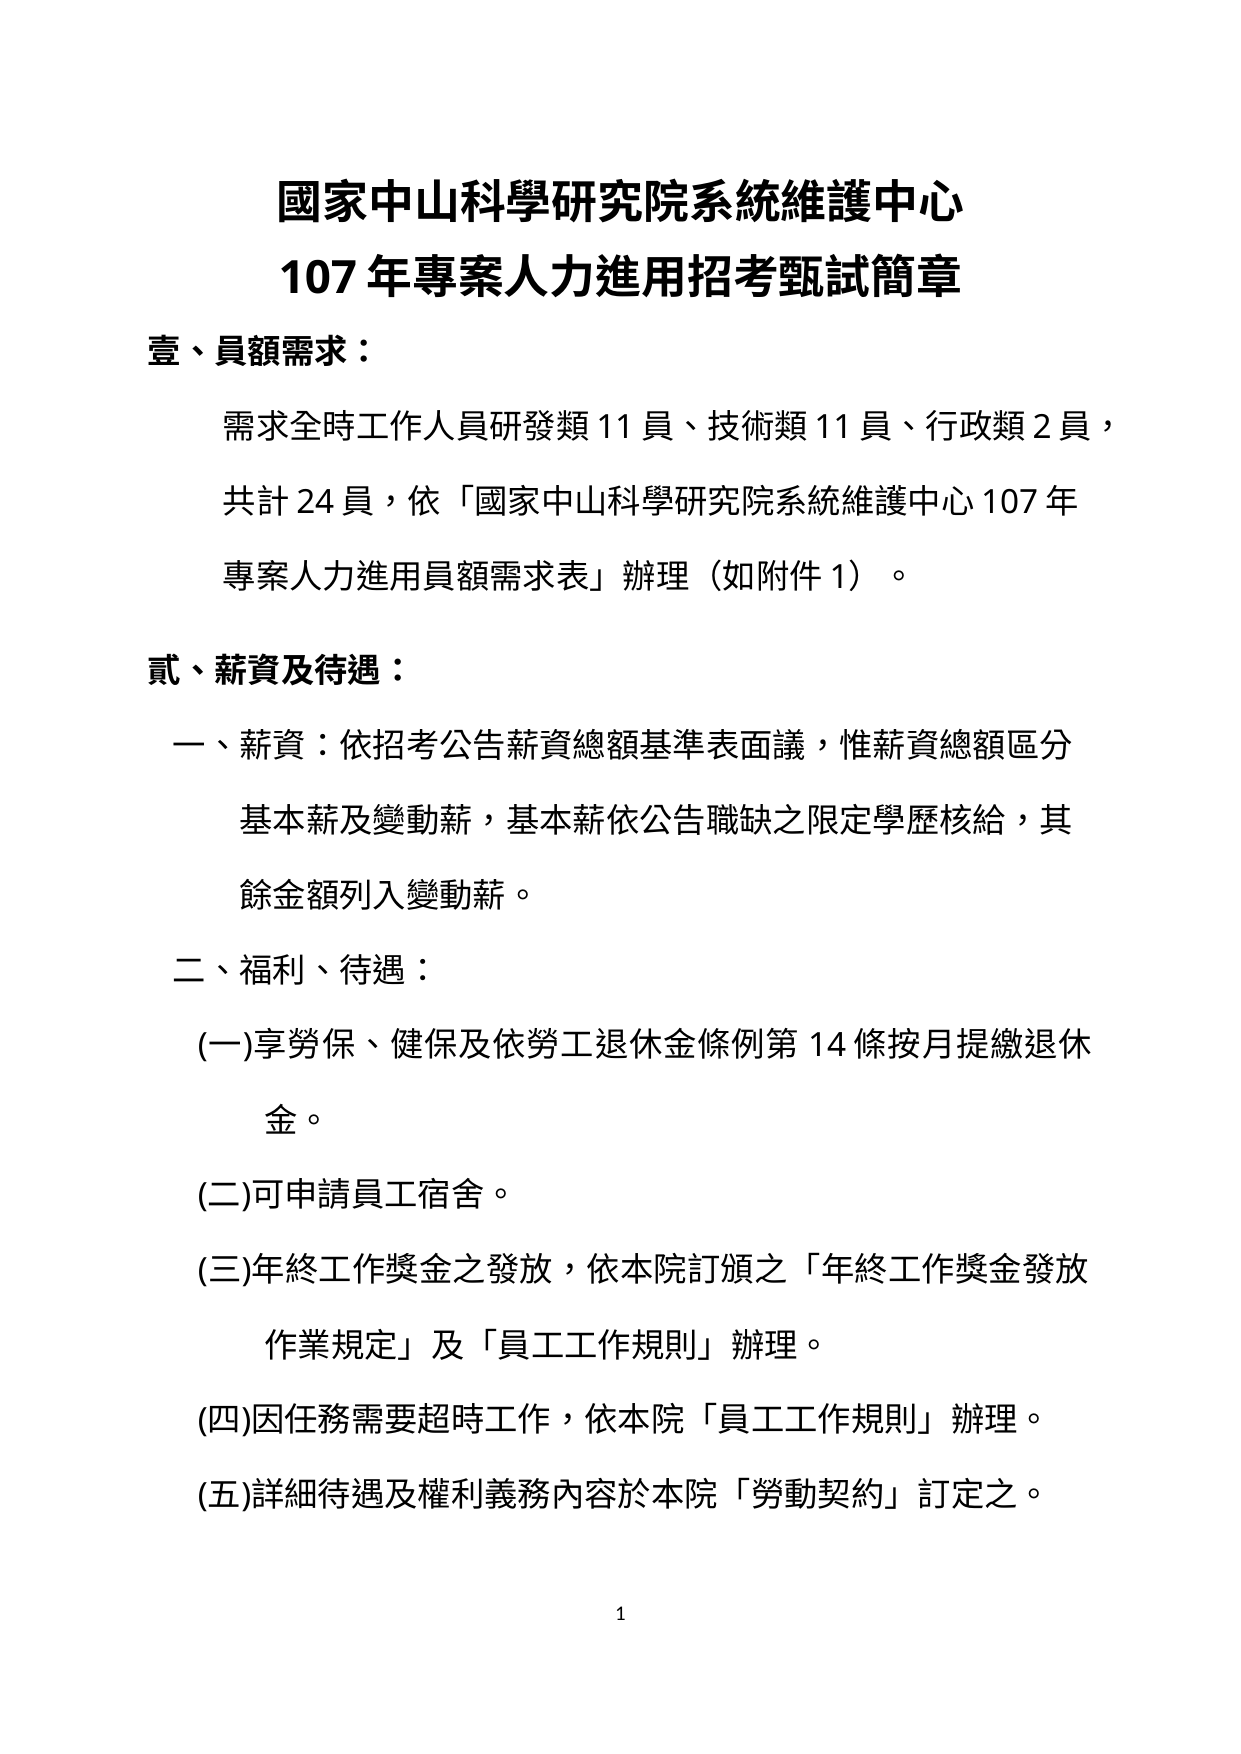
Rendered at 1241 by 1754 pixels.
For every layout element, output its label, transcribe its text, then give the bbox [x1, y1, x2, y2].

text (四)因任務需要超時工作，依本院「員工工作規則」辦理。 [198, 1380, 1092, 1455]
text 壹、員額需求： [148, 311, 1092, 386]
text 貳、薪資及待遇： [148, 630, 1092, 705]
text (二)可申請員工宿舍。 [198, 1155, 1092, 1230]
text (五)詳細待遇及權利義務內容於本院「勞動契約」訂定之。 [198, 1455, 1092, 1530]
text 國家中山科學研究院系統維護中心 [148, 161, 1092, 236]
text 二、福利、待遇： [173, 930, 1092, 1005]
text 一、薪資：依招考公告薪資總額基準表面議，惟薪資總額區分基本薪及變動薪，基本薪依公告職缺之限定學歷核給，其餘金額列入變動薪。 [173, 705, 1092, 930]
text (一)享勞保、健保及依勞工退休金條例第14條按月提繳退休金。 [198, 1005, 1092, 1155]
text 107年專案人力進用招考甄試簡章 [148, 236, 1092, 311]
text (三)年終工作獎金之發放，依本院訂頒之「年終工作獎金發放作業規定」及「員工工作規則」辦理。 [198, 1230, 1092, 1380]
text 需求全時工作人員研發類11員、技術類11員、行政類2員，共計24員，依「國家中山科學研究院系統維護中心107年專案人力進用員額需求表」辦理（如附件1）。 [223, 386, 1092, 611]
